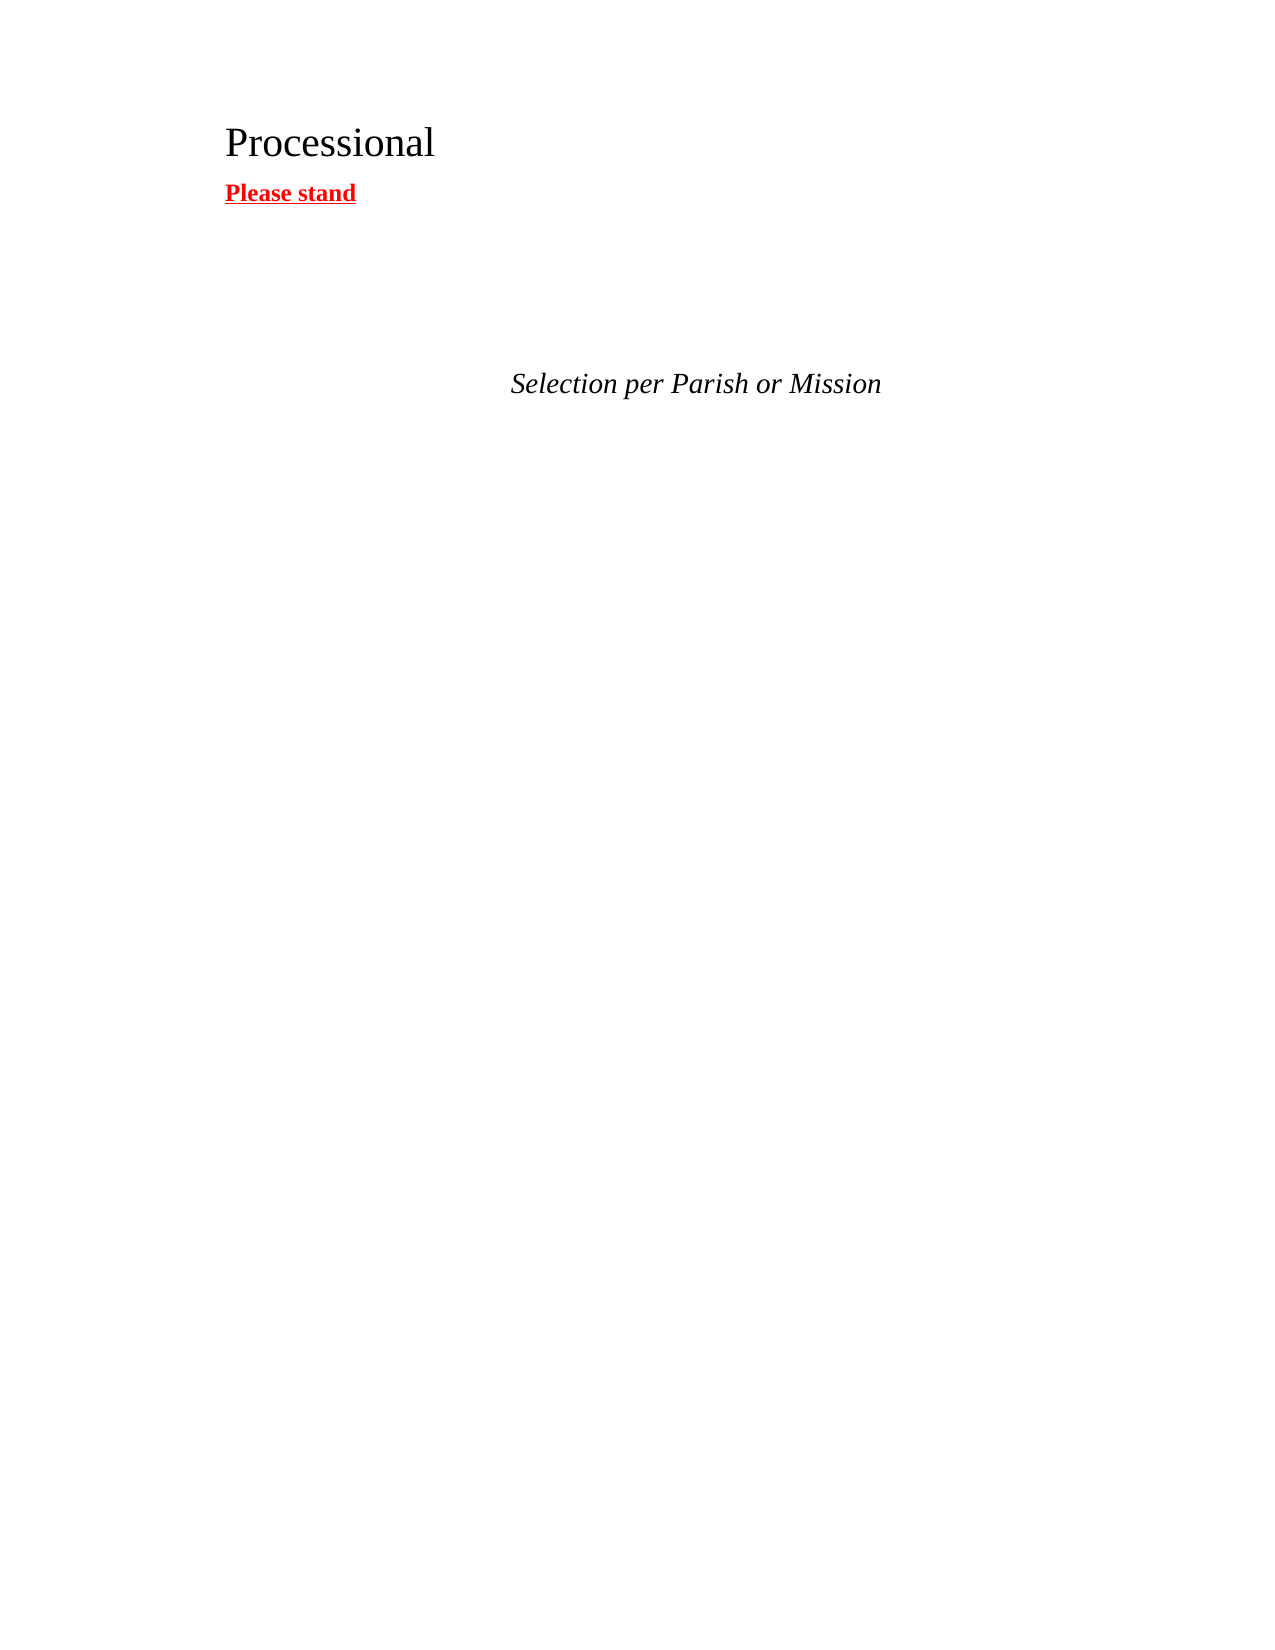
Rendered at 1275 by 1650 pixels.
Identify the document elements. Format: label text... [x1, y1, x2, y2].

text Please stand [225, 178, 1170, 207]
text Selection per Parish or Mission [225, 366, 1170, 399]
text Processional [225, 117, 1170, 165]
